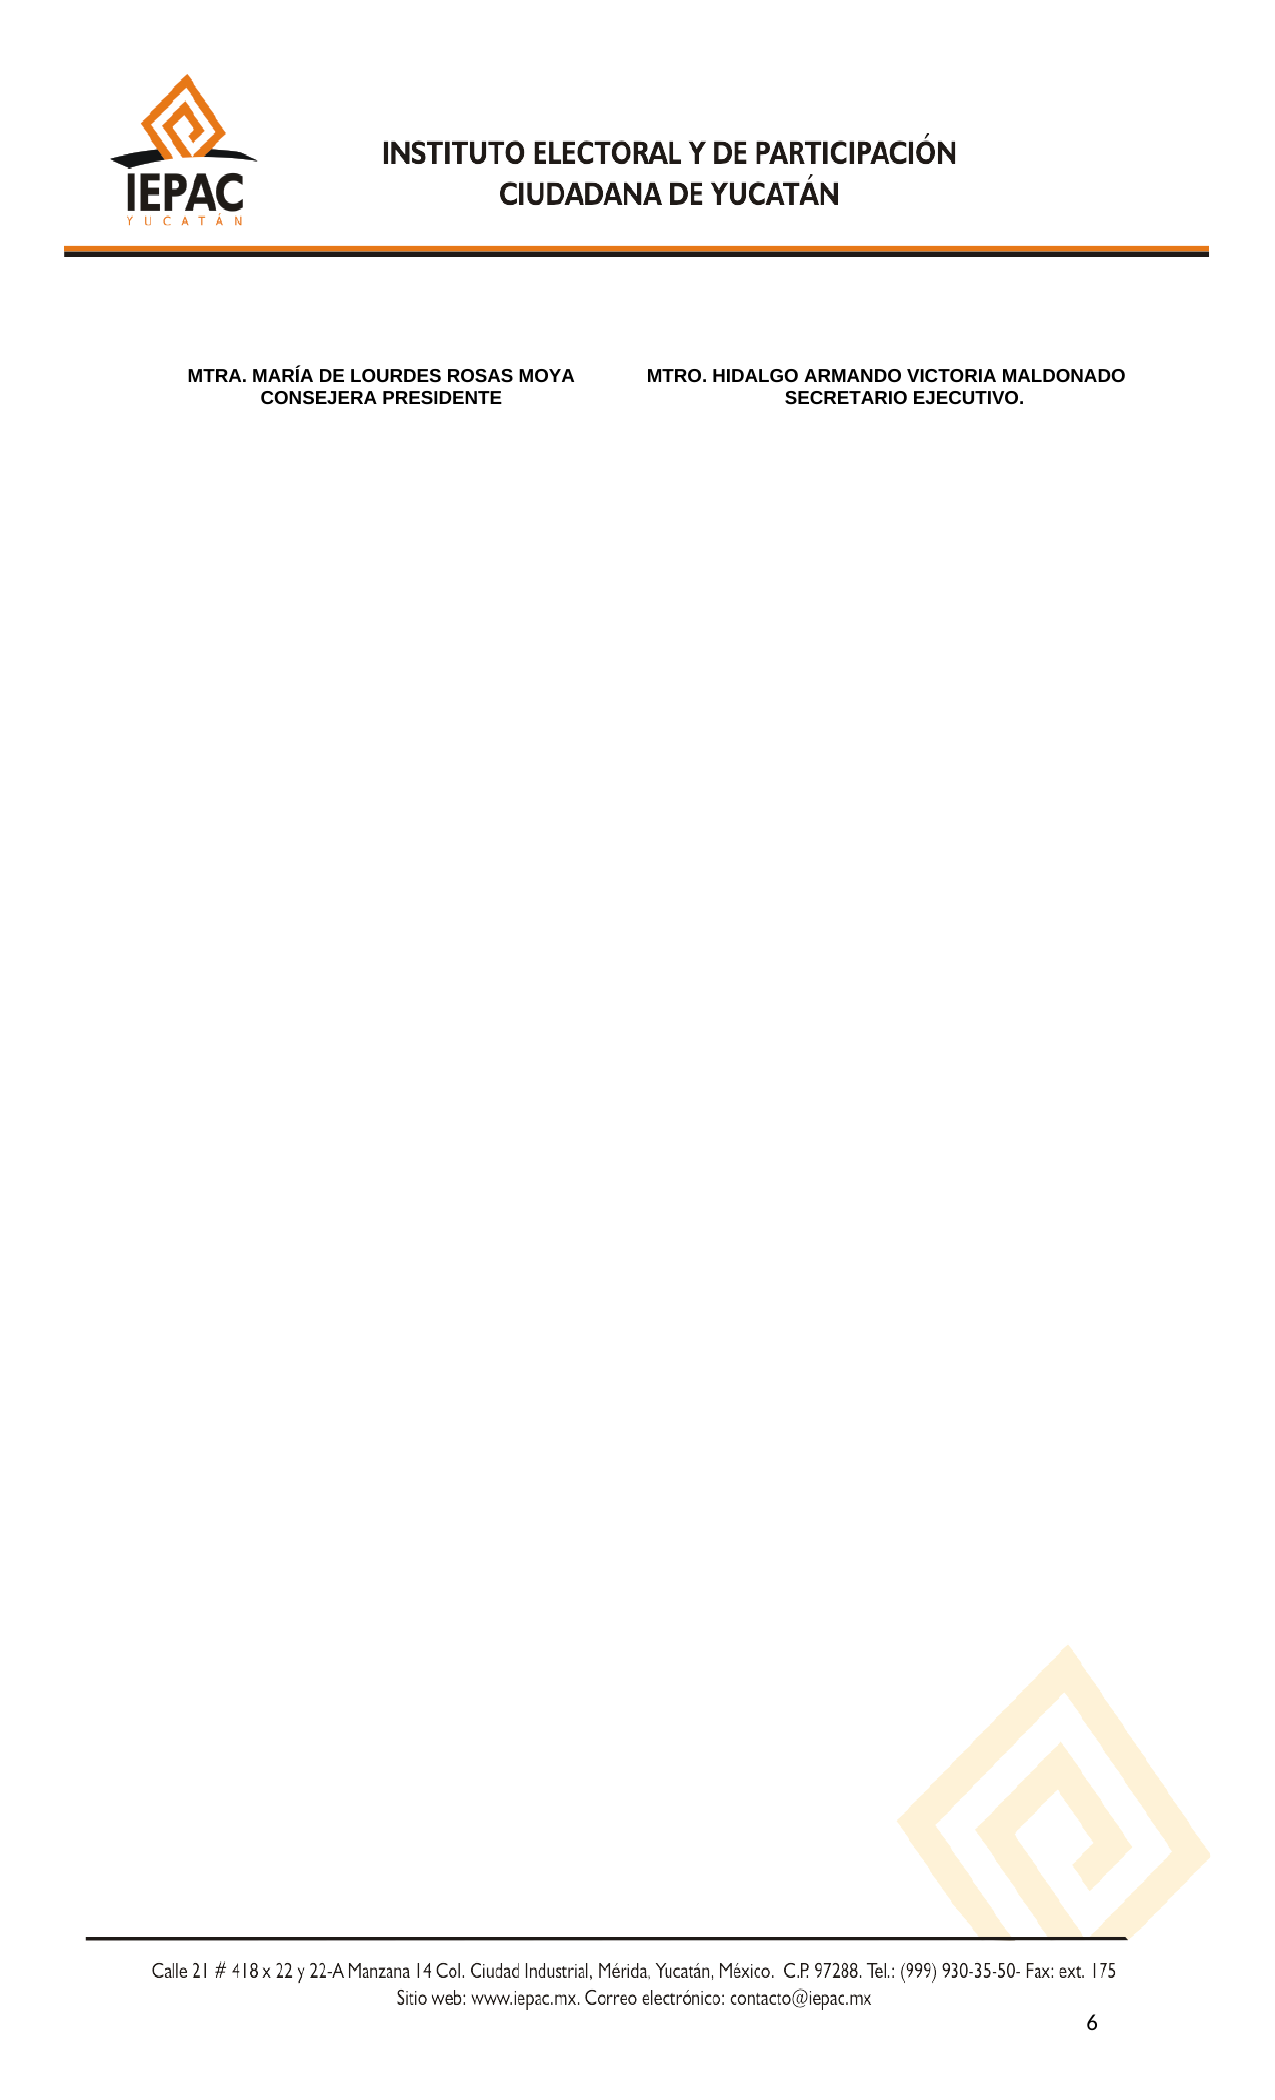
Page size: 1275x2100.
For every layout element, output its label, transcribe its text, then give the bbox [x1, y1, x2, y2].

picture [64, 74, 1211, 2010]
table_header MTRA. MARÍA DE LOURDES ROSAS MOYA CONSEJERA PRESIDENTE [140, 365, 613, 408]
table_header MTRO. HIDALGO ARMANDO VICTORIA MALDONADO SECRETARIO EJECUTIVO. [613, 365, 1135, 408]
